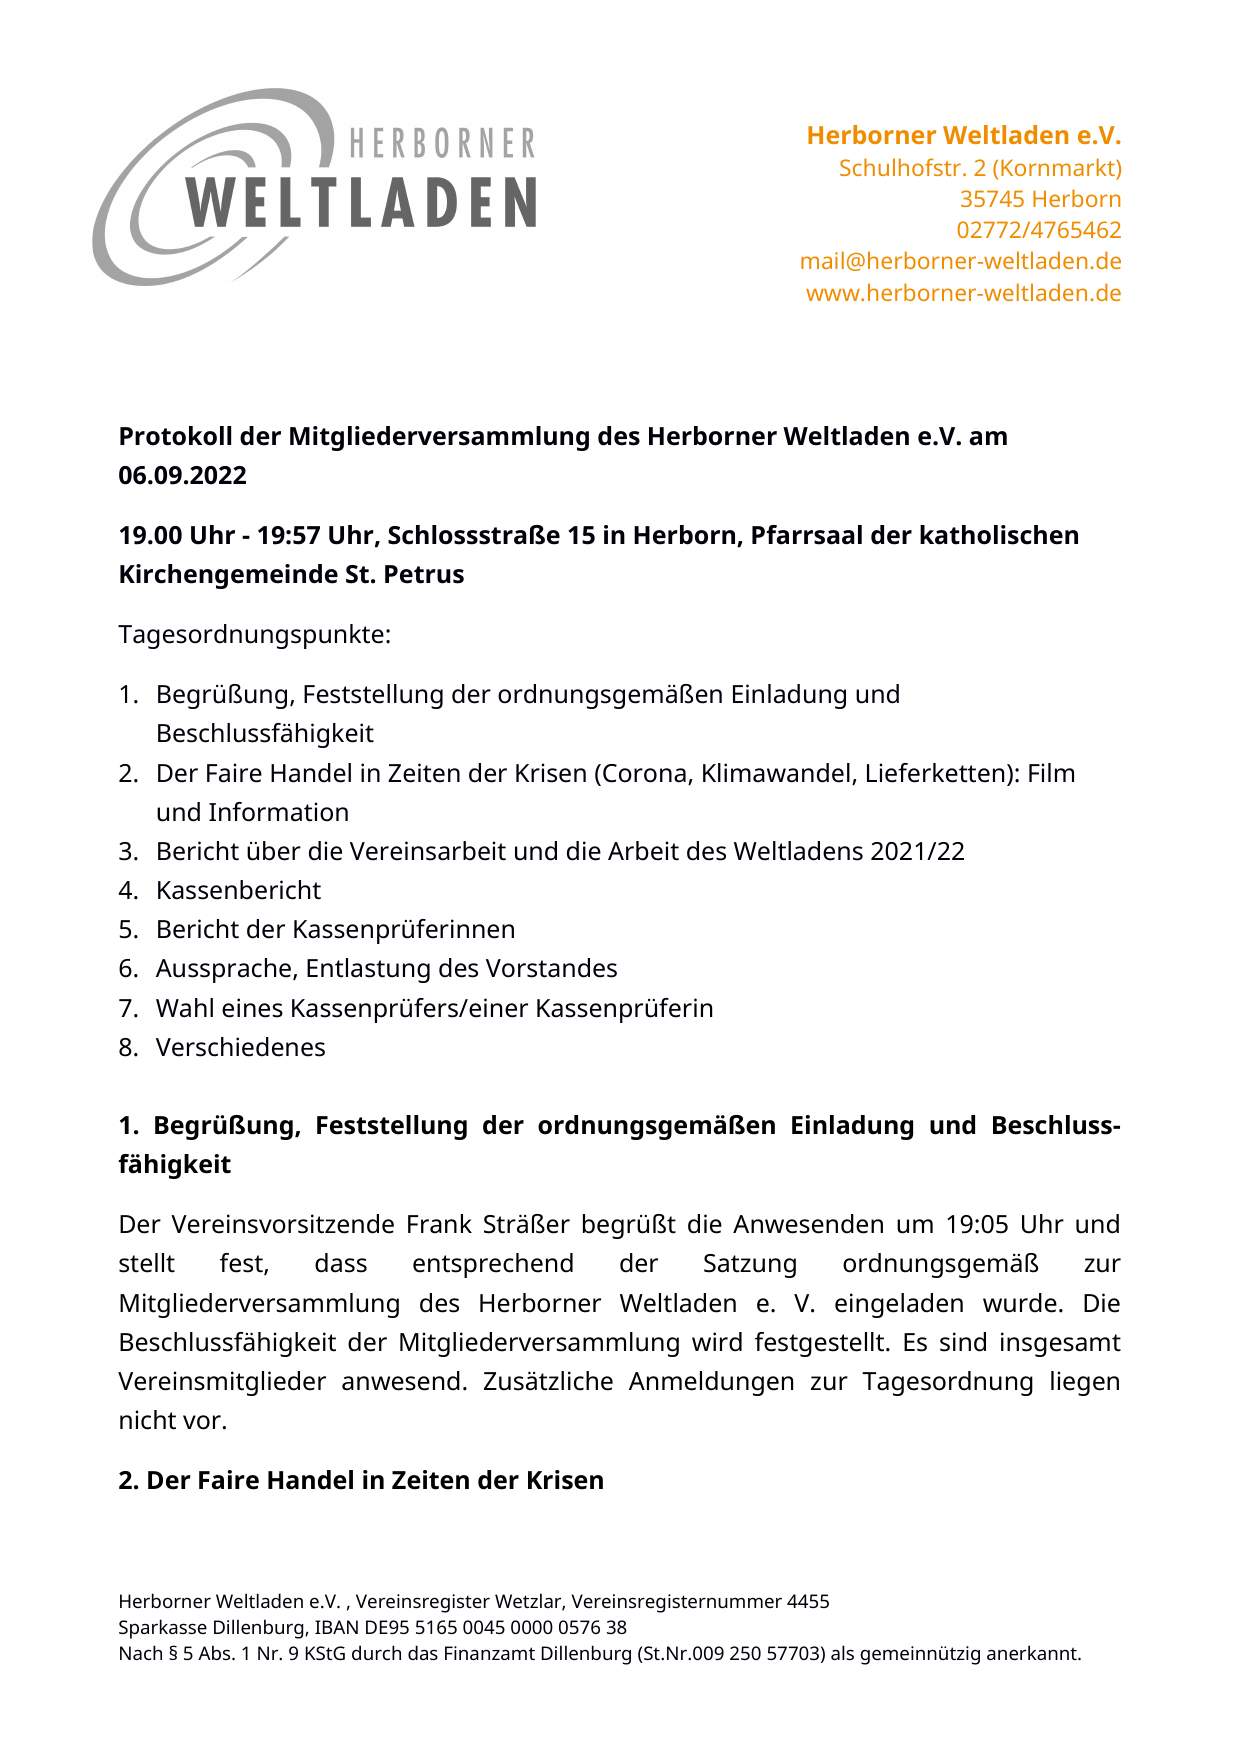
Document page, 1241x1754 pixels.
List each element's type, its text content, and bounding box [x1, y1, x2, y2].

text Herborner Weltladen e.V. [536, 117, 1122, 151]
picture [92, 88, 536, 286]
text 02772/4765462 [536, 214, 1122, 245]
text mail@herborner-weltladen.de [536, 245, 1122, 276]
list Aussprache, Entlastung des Vorstandes [118, 951, 1122, 985]
list Begrüßung, Feststellung der ordnungsgemäßen Einladung und Beschlussfähigkeit [118, 677, 1122, 750]
list Bericht der Kassenprüferinnen [118, 912, 1122, 946]
text Protokoll der Mitgliederversammlung des Herborner Weltladen e.V. am 06.09.2022 [118, 419, 1122, 492]
list Der Faire Handel in Zeiten der Krisen (Corona, Klimawandel, Lieferketten): Film und Information [118, 755, 1122, 828]
text www.herborner-weltladen.de [118, 276, 1122, 308]
text 19.00 Uhr - 19:57 Uhr, Schlossstraße 15 in Herborn, Pfarrsaal der katholischen Kirchengemeinde St. Petrus [118, 518, 1122, 591]
list Wahl eines Kassenprüfers/einer Kassenprüferin [118, 990, 1122, 1024]
text Schulhofstr. 2 (Kornmarkt) [536, 151, 1122, 183]
text 2. Der Faire Handel in Zeiten der Krisen [118, 1463, 1122, 1497]
text Der Vereinsvorsitzende Frank Sträßer begrüßt die Anwesenden um 19:05 Uhr und stellt fest, dass entsprechend der Satzung ordnungsgemäß zur Mitgliederversammlung des Herborner Weltladen e. V. eingeladen wurde. Die Beschlussfähigkeit der Mitgliederversammlung wird festgestellt. Es sind insgesamt Vereinsmitglieder anwesend. Zusätzliche Anmeldungen zur Tagesordnung liegen nicht vor. [118, 1207, 1122, 1437]
text 1. Begrüßung, Feststellung der ordnungsgemäßen Einladung und Beschluss-fähigkeit [118, 1108, 1122, 1181]
text Tagesordnungspunkte: [118, 617, 1122, 651]
list Verschiedenes [118, 1029, 1122, 1063]
text 35745 Herborn [536, 183, 1122, 214]
list Bericht über die Vereinsarbeit und die Arbeit des Weltladens 2021/22 [118, 834, 1122, 868]
list Kassenbericht [118, 873, 1122, 907]
